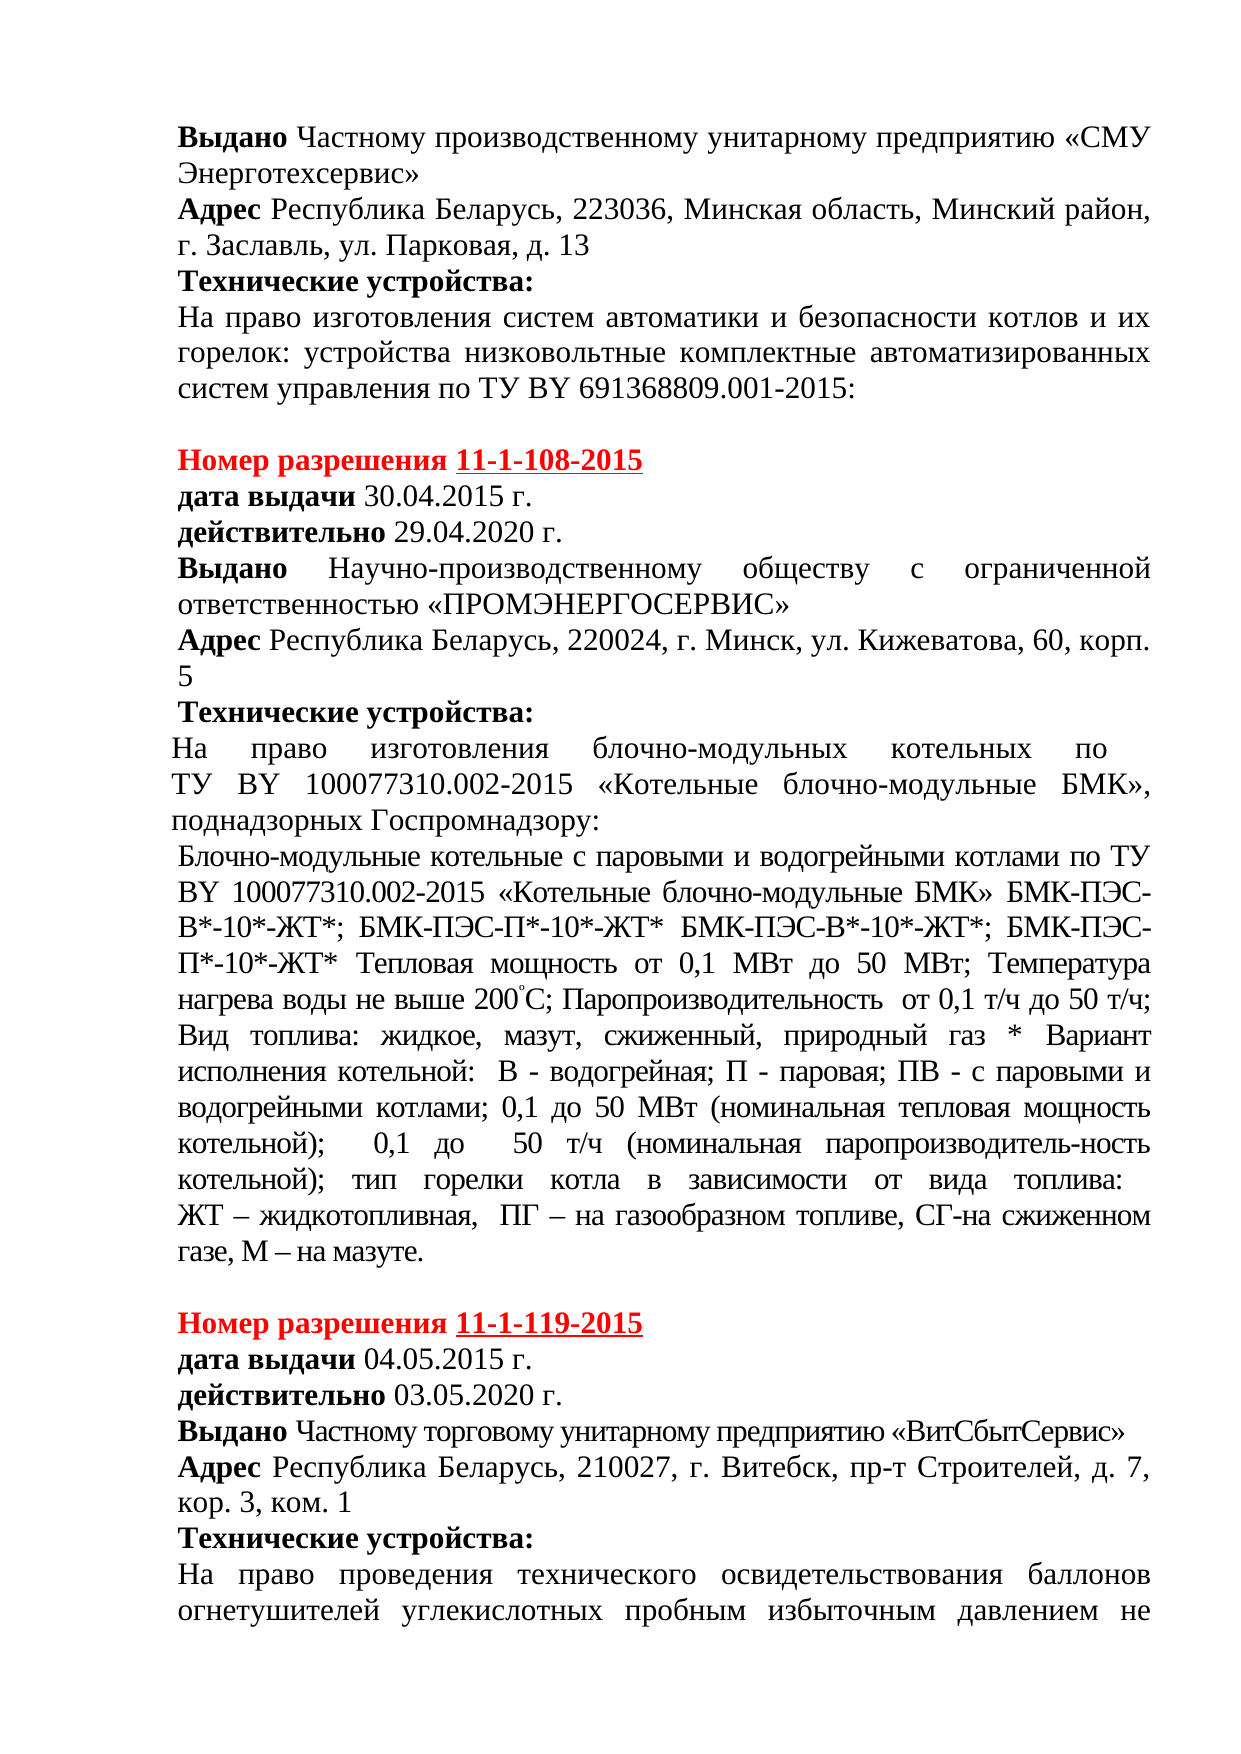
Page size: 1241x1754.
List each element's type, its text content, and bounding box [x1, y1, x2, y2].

text Номер разрешения 11-1-119-2015 [177, 1304, 1152, 1340]
text Блочно-модульные котельные с паровыми и водогрейными котлами по ТУ BY 100077310.002-2015 «Котельные блочно-модульные БМК» БМК-ПЭС-В*-10*-ЖТ*; БМК-ПЭС-П*-10*-ЖТ* БМК-ПЭС-В*-10*-ЖТ*; БМК-ПЭС-П*-10*-ЖТ* Тепловая мощность от 0,1 МВт до 50 МВт; Температура нагрева воды не выше 200ºС; Паропроизводительность от 0,1 т/ч до 50 т/ч; Вид топлива: жидкое, мазут, сжиженный, природный газ * Вариант исполнения котельной: В - водогрейная; П - паровая; ПВ - с паровыми и водогрейными котлами; 0,1 до 50 МВт (номинальная тепловая мощность котельной); 0,1 до 50 т/ч (номинальная паропроизводитель-ность котельной); тип горелки котла в зависимости от вида топлива: ЖТ – жидкотопливная, ПГ – на газообразном топливе, СГ-на сжиженном газе, М – на мазуте. [177, 837, 1152, 1268]
text Технические устройства: [177, 262, 1152, 298]
text Адрес Республика Беларусь, 220024, г. Минск, ул. Кижеватова, 60, корп. 5 [177, 621, 1152, 693]
text действительно 03.05.2020 г. [177, 1376, 1152, 1412]
text Номер разрешения 11-1-108-2015 [177, 442, 1152, 477]
text Выдано Частному торговому унитарному предприятию «ВитСбытСервис» [177, 1412, 1152, 1448]
text Выдано Научно-производственному обществу с ограниченной ответственностью «ПРОМЭНЕРГОСЕРВИС» [177, 549, 1152, 621]
text дата выдачи 30.04.2015 г. [177, 477, 1152, 513]
text На право изготовления блочно-модульных котельных по ТУ BY 100077310.002-2015 «Котельные блочно-модульные БМК», поднадзорных Госпромнадзору: [171, 729, 1152, 837]
text Технические устройства: [177, 693, 1152, 729]
text дата выдачи 04.05.2015 г. [177, 1340, 1152, 1376]
text Технические устройства: [177, 1520, 1152, 1556]
text Адрес Республика Беларусь, 210027, г. Витебск, пр-т Строителей, д. 7, кор. 3, ком. 1 [177, 1448, 1152, 1520]
text действительно 29.04.2020 г. [177, 513, 1152, 549]
text Адрес Республика Беларусь, 223036, Минская область, Минский район, г. Заславль, ул. Парковая, д. 13 [177, 190, 1152, 262]
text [177, 1556, 1152, 1627]
text Выдано Частному производственному унитарному предприятию «СМУ Энерготехсервис» [177, 118, 1152, 190]
text На право изготовления систем автоматики и безопасности котлов и их горелок: устройства низковольтные комплектные автоматизированных систем управления по ТУ BY 691368809.001-2015: [177, 298, 1152, 406]
